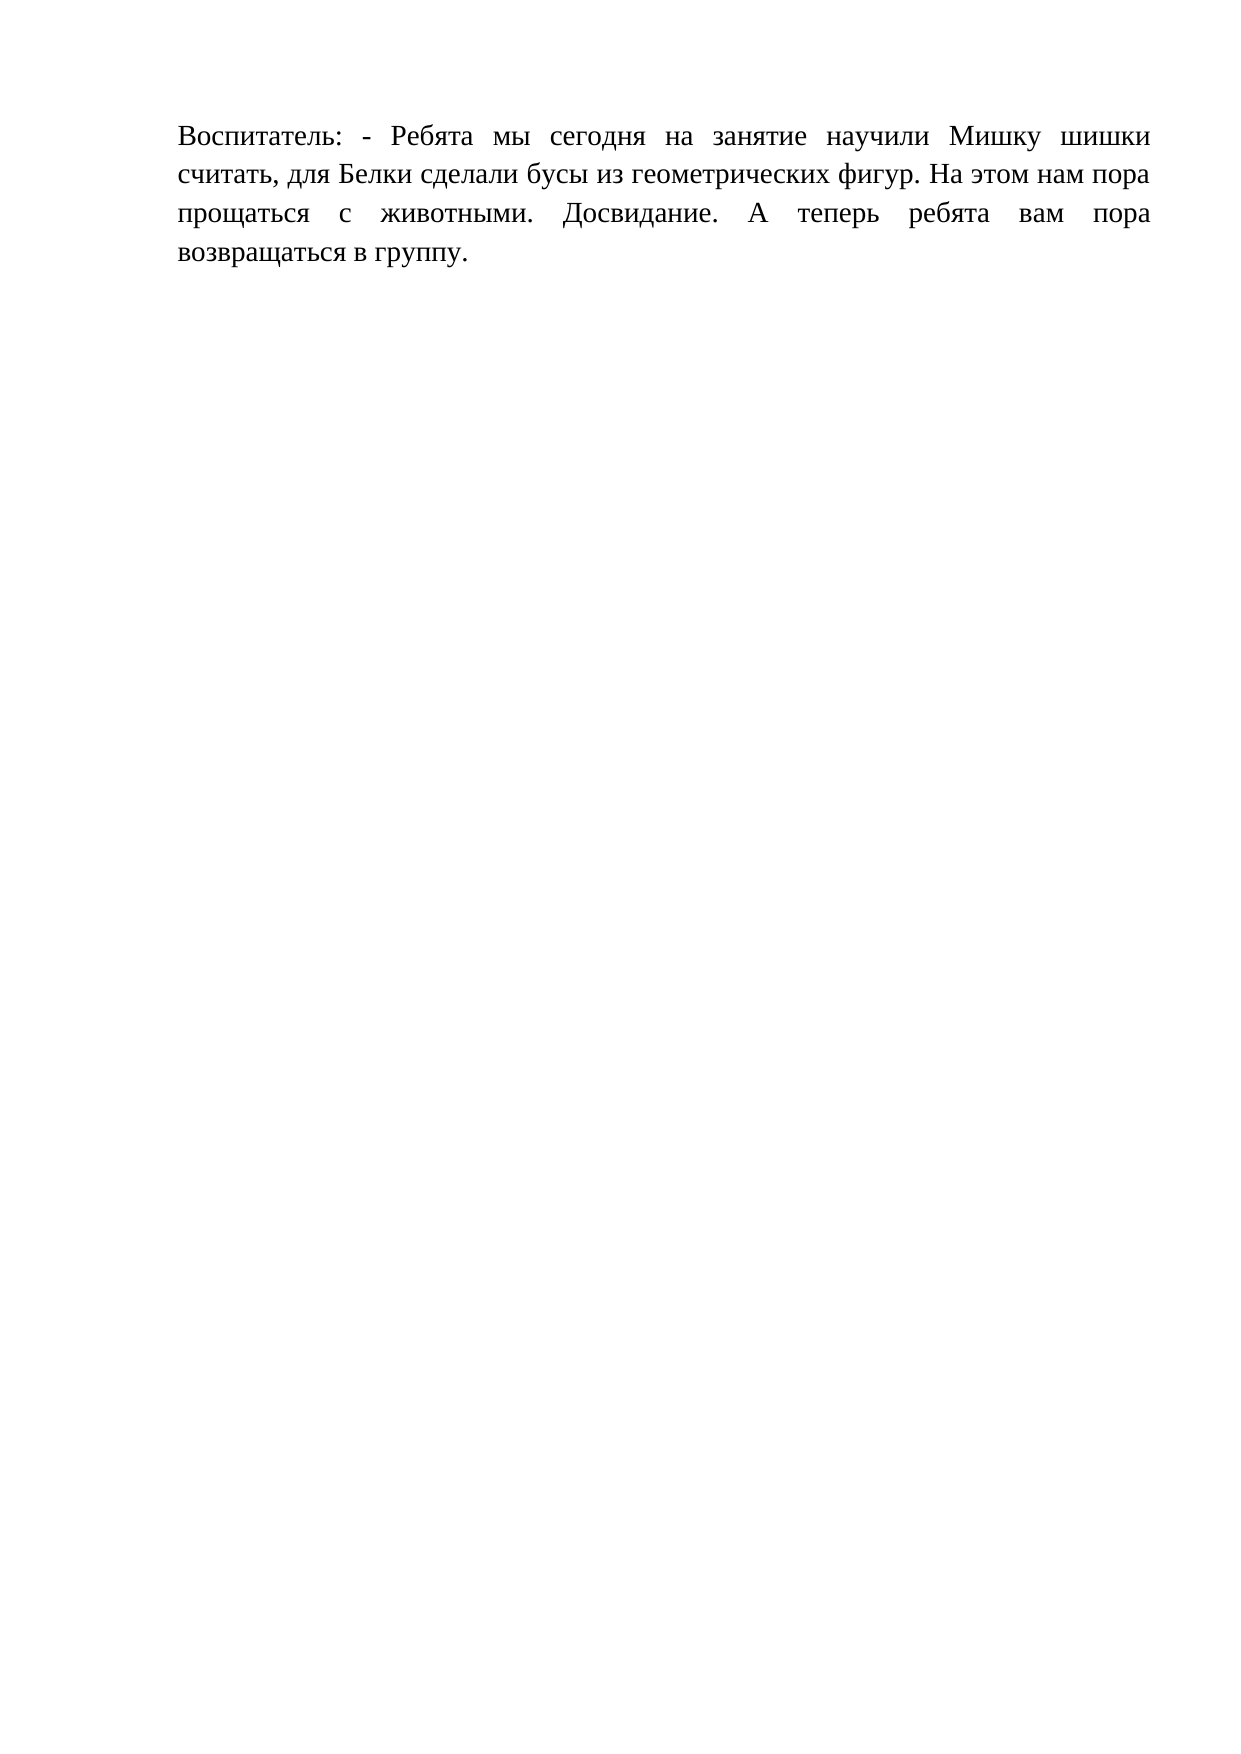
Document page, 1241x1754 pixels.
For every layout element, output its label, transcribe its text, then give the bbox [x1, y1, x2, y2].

text Воспитатель: - Ребята мы сегодня на занятие научили Мишку шишки считать, для Белки сделали бусы из геометрических фигур. На этом нам пора прощаться с животными. Досвидание. А теперь ребята вам пора возвращаться в группу. [177, 118, 1152, 267]
